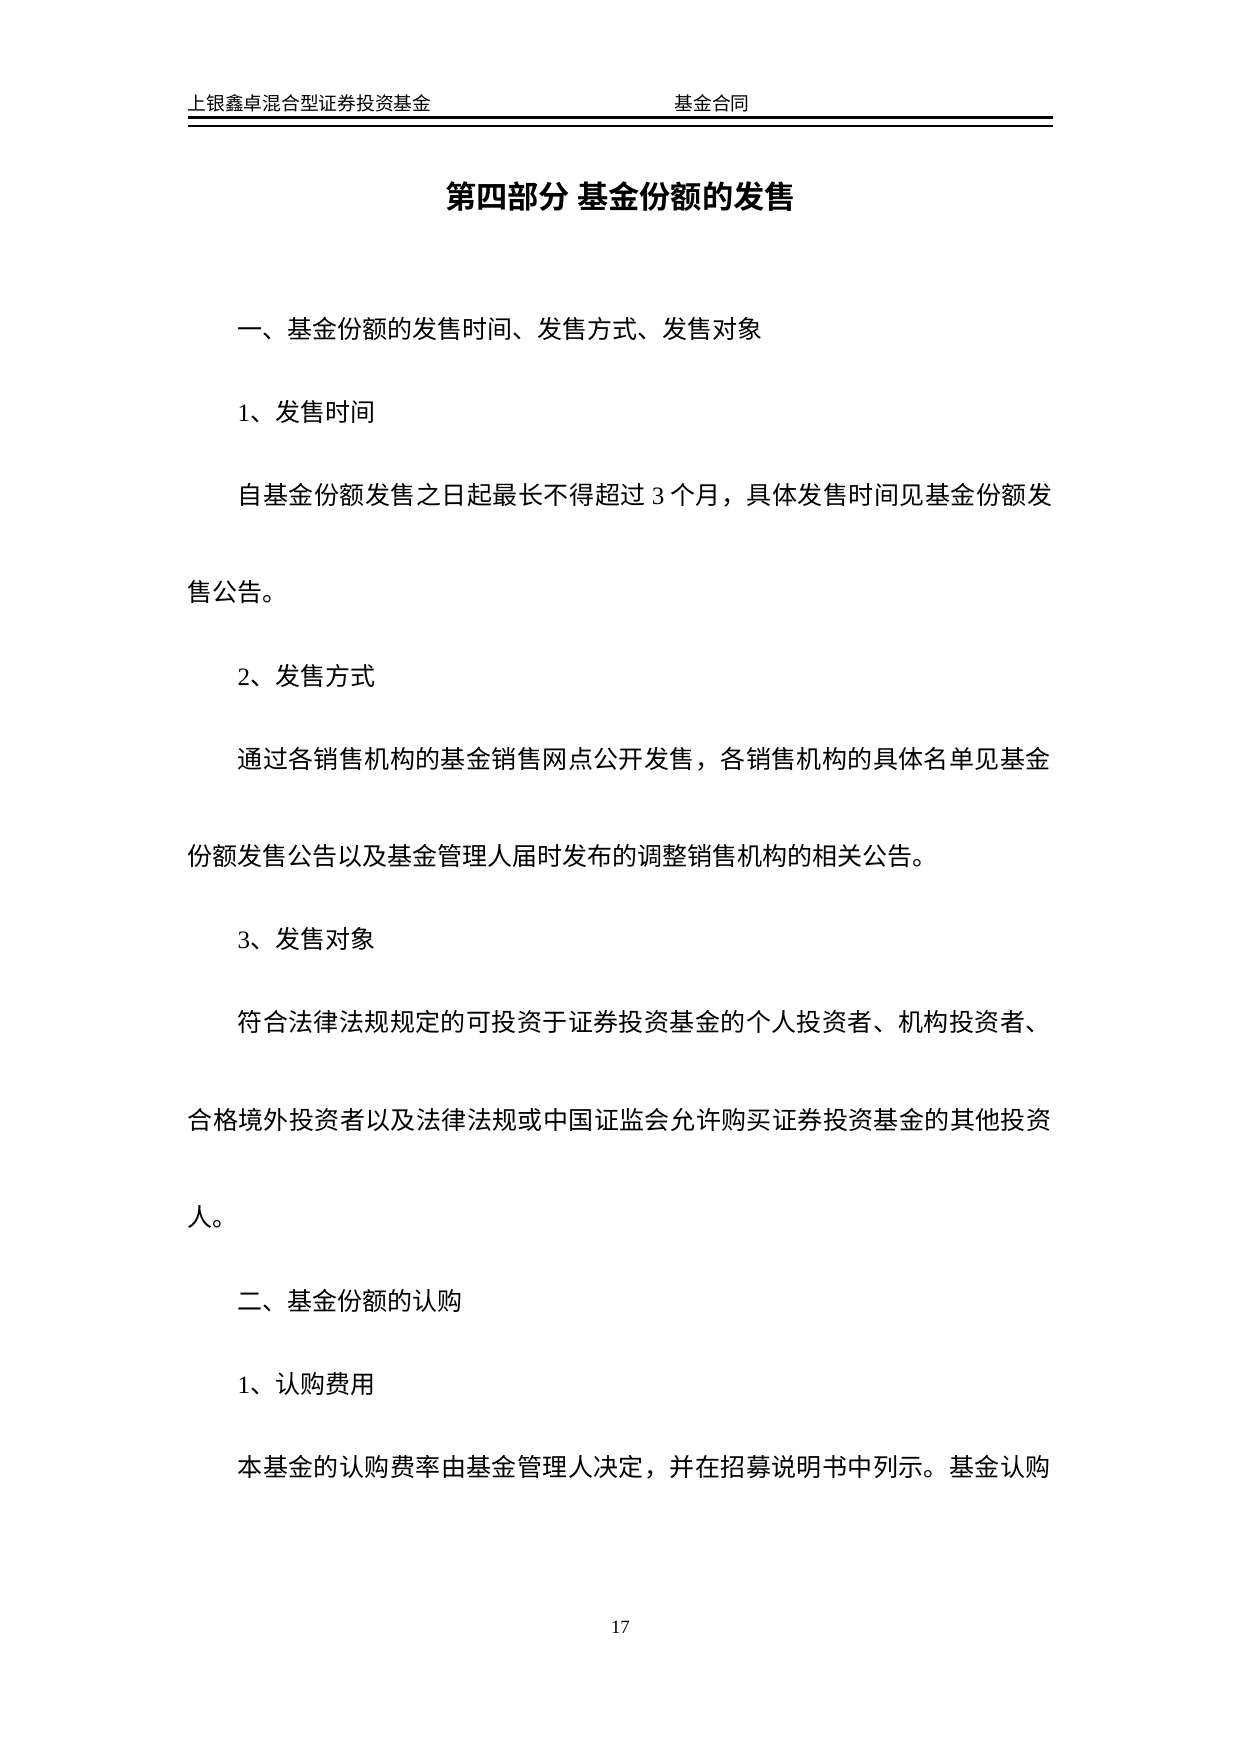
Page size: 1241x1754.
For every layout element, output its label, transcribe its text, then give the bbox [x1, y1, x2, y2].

text 一、基金份额的发售时间、发售方式、发售对象 [187, 295, 1053, 360]
text 通过各销售机构的基金销售网点公开发售，各销售机构的具体名单见基金份额发售公告以及基金管理人届时发布的调整销售机构的相关公告。 [187, 725, 1053, 887]
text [187, 1433, 1053, 1498]
text 1、发售时间 [187, 378, 1053, 443]
text 二、基金份额的认购 [187, 1267, 1053, 1332]
text 2、发售方式 [187, 642, 1053, 707]
text 1、认购费用 [187, 1350, 1053, 1415]
text 自基金份额发售之日起最长不得超过3个月，具体发售时间见基金份额发售公告。 [187, 461, 1053, 623]
subtitle 第四部分 基金份额的发售 [187, 162, 1053, 227]
text 符合法律法规规定的可投资于证券投资基金的个人投资者、机构投资者、合格境外投资者以及法律法规或中国证监会允许购买证券投资基金的其他投资人。 [187, 988, 1053, 1248]
text 3、发售对象 [187, 905, 1053, 970]
